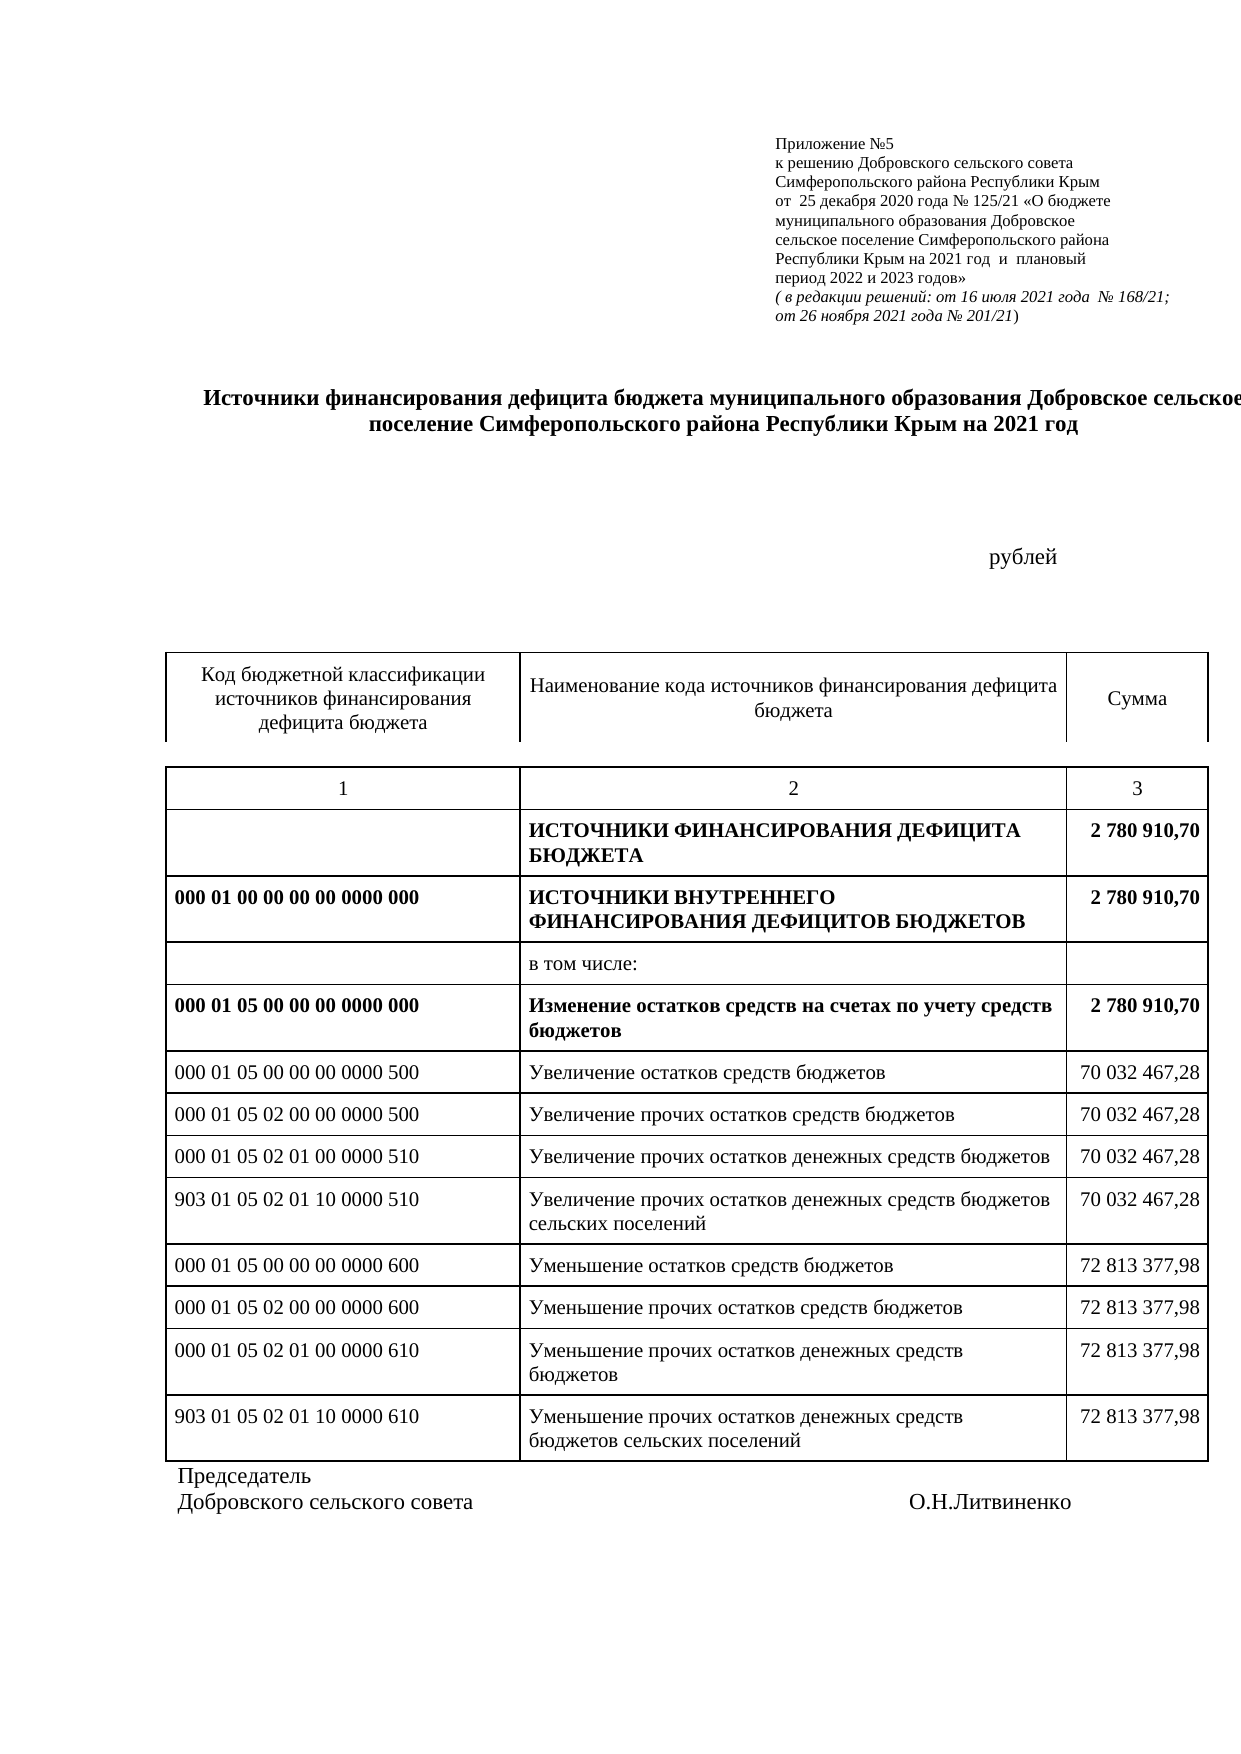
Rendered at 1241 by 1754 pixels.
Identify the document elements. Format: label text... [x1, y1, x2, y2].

table_cell в том числе: [521, 943, 1066, 983]
table_cell 72 813 377,98 [1067, 1287, 1207, 1328]
table_cell Уменьшение прочих остатков денежных средств бюджетов сельских поселений [521, 1396, 1066, 1460]
table_cell [1067, 943, 1207, 983]
table_header рублей [177, 543, 1240, 627]
table_header Председатель Добровского сельского совета О.Н.Литвиненко [177, 1462, 1240, 1573]
table_cell 903 01 05 02 01 10 0000 510 [167, 1178, 519, 1243]
table_cell 000 01 05 02 00 00 0000 500 [167, 1094, 519, 1134]
table_cell 000 01 00 00 00 00 0000 000 [167, 877, 519, 941]
table_cell 2 780 910,70 [1067, 810, 1207, 875]
table_cell 000 01 05 00 00 00 0000 600 [167, 1245, 519, 1285]
table_header [521, 653, 1066, 742]
table_cell 000 01 05 00 00 00 0000 000 [167, 985, 519, 1050]
table_cell Увеличение прочих остатков денежных средств бюджетов [521, 1136, 1066, 1177]
table_cell 72 813 377,98 [1067, 1396, 1207, 1460]
table_header [521, 768, 1066, 808]
table_cell Уменьшение остатков средств бюджетов [521, 1245, 1066, 1285]
table_cell 903 01 05 02 01 10 0000 610 [167, 1396, 519, 1460]
table_cell 000 01 05 02 01 00 0000 610 [167, 1329, 519, 1394]
table_cell 000 01 05 02 00 00 0000 600 [167, 1287, 519, 1328]
table_cell Увеличение прочих остатков средств бюджетов [521, 1094, 1066, 1134]
table_cell 70 032 467,28 [1067, 1094, 1207, 1134]
table_cell ИСТОЧНИКИ ВНУТРЕННЕГО ФИНАНСИРОВАНИЯ ДЕФИЦИТОВ БЮДЖЕТОВ [521, 877, 1066, 941]
table_header [167, 768, 519, 808]
table_cell 72 813 377,98 [1067, 1329, 1207, 1394]
table_cell 2 780 910,70 [1067, 877, 1207, 941]
table_cell Уменьшение прочих остатков средств бюджетов [521, 1287, 1066, 1328]
table_cell [167, 943, 519, 983]
table_cell ИСТОЧНИКИ ФИНАНСИРОВАНИЯ ДЕФИЦИТА БЮДЖЕТА [521, 810, 1066, 875]
table_cell 000 01 05 02 01 00 0000 510 [167, 1136, 519, 1177]
table_cell Уменьшение прочих остатков денежных средств бюджетов [521, 1329, 1066, 1394]
table_cell Изменение остатков средств на счетах по учету средств бюджетов [521, 985, 1066, 1050]
table_cell [167, 810, 519, 875]
table_cell 72 813 377,98 [1067, 1245, 1207, 1285]
table_header Источники финансирования дефицита бюджета муниципального образования Добровское сельское поселение Симферопольского района Республики Крым на 2021 год [177, 138, 1240, 495]
table_header [1067, 653, 1207, 742]
table_cell 2 780 910,70 [1067, 985, 1207, 1050]
table_cell 000 01 05 00 00 00 0000 500 [167, 1052, 519, 1092]
table_cell 70 032 467,28 [1067, 1178, 1207, 1243]
table_header [1067, 768, 1207, 808]
table_cell Увеличение остатков средств бюджетов [521, 1052, 1066, 1092]
table_cell 70 032 467,28 [1067, 1136, 1207, 1177]
table_header [167, 653, 519, 742]
table_header Приложение №5 к решению Добровского сельского совета Симферопольского района Республики Крым от 25 декабря 2020 года № 125/21 «О бюджете муниципального образования Добровское сельское поселение Симферопольского района Республики Крым на 2021 год и плановый период 2022 и 2023 годов» ( в редакции решений: от 16 июля 2021 года № 168/21; от 26 ноября 2021 года № 201/21) [155, 134, 1174, 384]
table_cell Увеличение прочих остатков денежных средств бюджетов сельских поселений [521, 1178, 1066, 1243]
table_cell 70 032 467,28 [1067, 1052, 1207, 1092]
